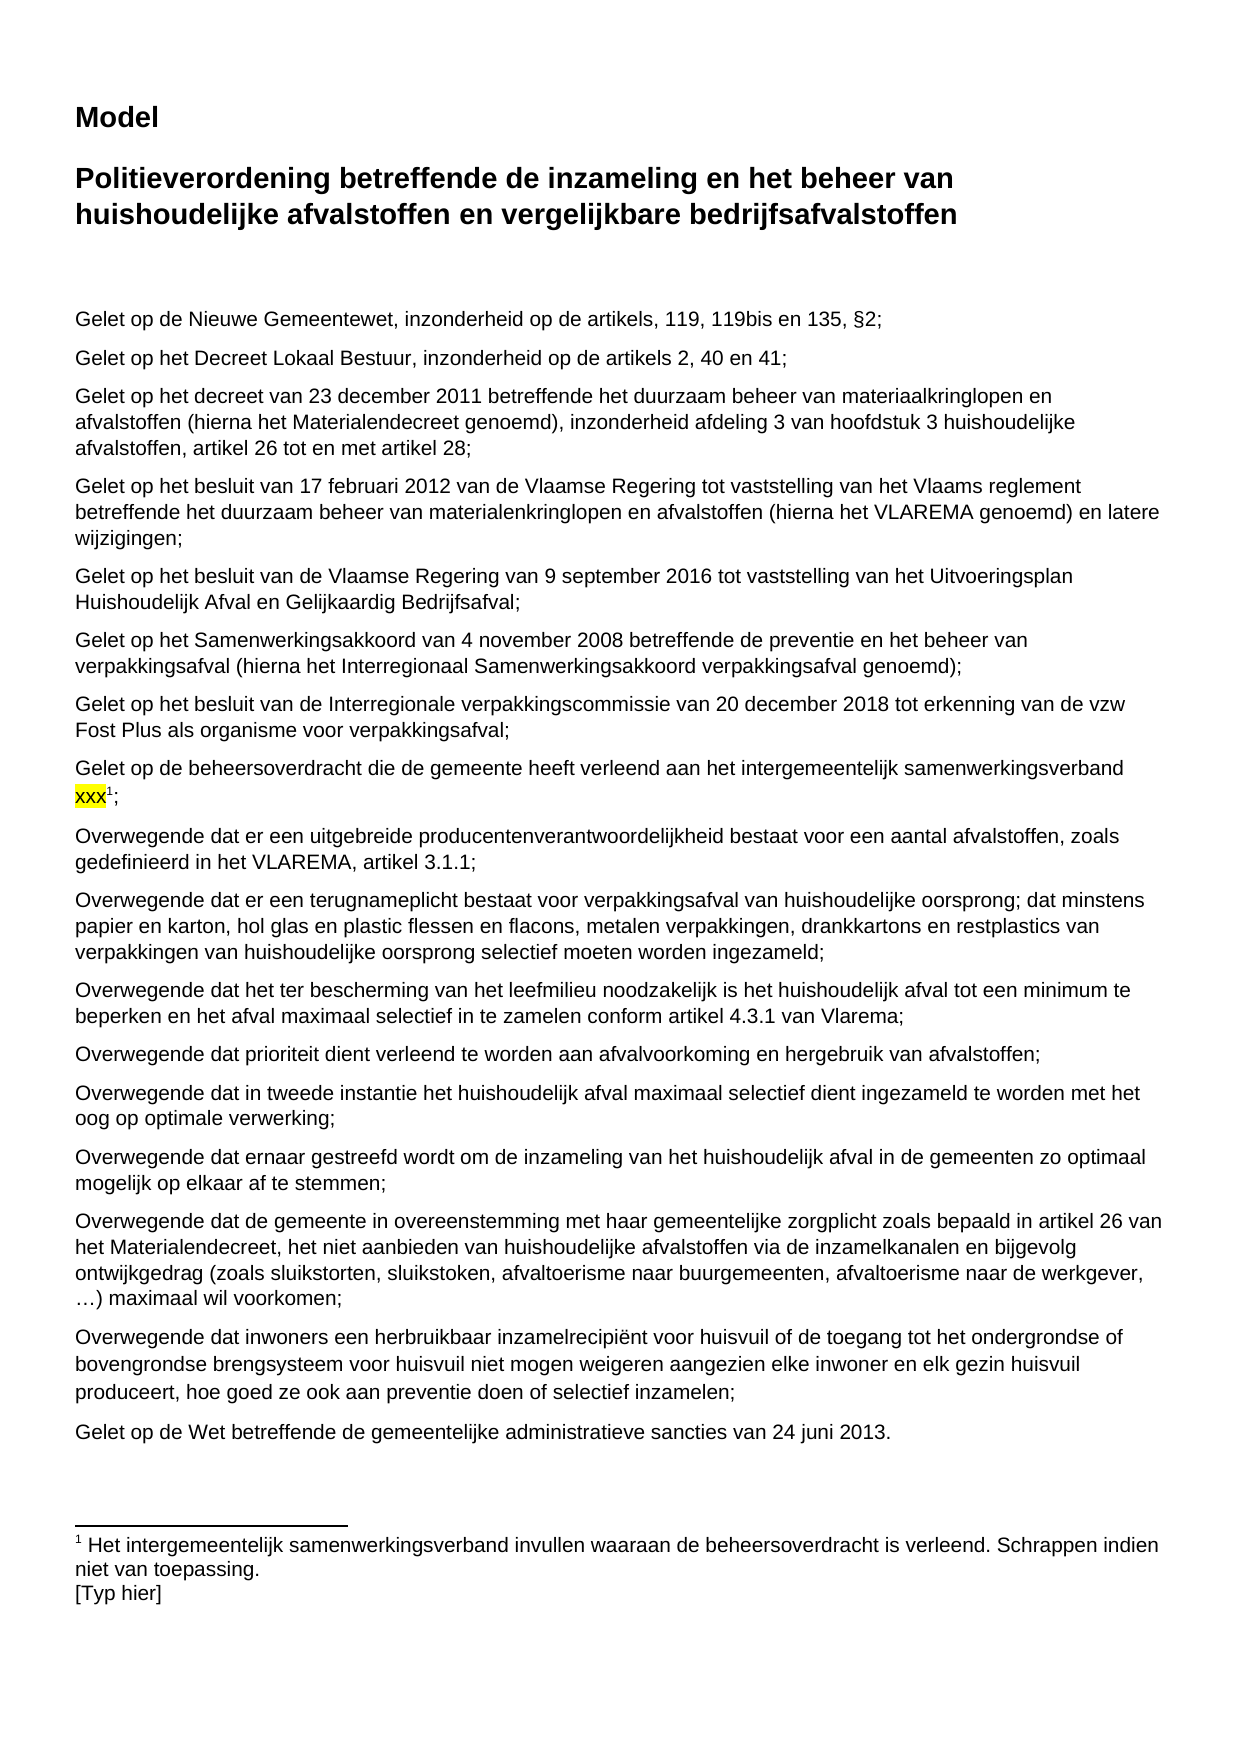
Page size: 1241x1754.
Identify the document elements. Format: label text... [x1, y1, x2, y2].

text Overwegende dat inwoners een herbruikbaar inzamelrecipiënt voor huisvuil of de toegang tot het ondergrondse of bovengrondse brengsysteem voor huisvuil niet mogen weigeren aangezien elke inwoner en elk gezin huisvuil produceert, hoe goed ze ook aan preventie doen of selectief inzamelen; [75, 1324, 1165, 1403]
text Gelet op het decreet van 23 december 2011 betreffende het duurzaam beheer van materiaalkringlopen en afvalstoffen (hierna het Materialendecreet genoemd), inzonderheid afdeling 3 van hoofdstuk 3 huishoudelijke afvalstoffen, artikel 26 tot en met artikel 28; [75, 384, 1165, 459]
text Overwegende dat prioriteit dient verleend te worden aan afvalvoorkoming en hergebruik van afvalstoffen; [75, 1042, 1165, 1066]
text Overwegende dat de gemeente in overeenstemming met haar gemeentelijke zorgplicht zoals bepaald in artikel 26 van het Materialendecreet, het niet aanbieden van huishoudelijke afvalstoffen via de inzamelkanalen en bijgevolg ontwijkgedrag (zoals sluikstorten, sluikstoken, afvaltoerisme naar buurgemeenten, afvaltoerisme naar de werkgever, …) maximaal wil voorkomen; [75, 1209, 1165, 1310]
subtitle Model [75, 100, 1165, 133]
text Gelet op de Nieuwe Gemeentewet, inzonderheid op de artikels, 119, 119bis en 135, §2; [75, 307, 1165, 331]
text Gelet op de beheersoverdracht die de gemeente heeft verleend aan het intergemeentelijk samenwerkingsverband xxx; [75, 756, 1165, 808]
text Overwegende dat het ter bescherming van het leefmilieu noodzakelijk is het huishoudelijk afval tot een minimum te beperken en het afval maximaal selectief in te zamelen conform artikel 4.3.1 van Vlarema; [75, 978, 1165, 1028]
text Overwegende dat er een terugnameplicht bestaat voor verpakkingsafval van huishoudelijke oorsprong; dat minstens papier en karton, hol glas en plastic flessen en flacons, metalen verpakkingen, drankkartons en restplastics van verpakkingen van huishoudelijke oorsprong selectief moeten worden ingezameld; [75, 888, 1165, 963]
text Gelet op het Samenwerkingsakkoord van 4 november 2008 betreffende de preventie en het beheer van verpakkingsafval (hierna het Interregionaal Samenwerkingsakkoord verpakkingsafval genoemd); [75, 628, 1165, 678]
text Overwegende dat ernaar gestreefd wordt om de inzameling van het huishoudelijk afval in de gemeenten zo optimaal mogelijk op elkaar af te stemmen; [75, 1144, 1165, 1194]
text Gelet op het besluit van de Vlaamse Regering van 9 september 2016 tot vaststelling van het Uitvoeringsplan Huishoudelijk Afval en Gelijkaardig Bedrijfsafval; [75, 564, 1165, 613]
text Overwegende dat in tweede instantie het huishoudelijk afval maximaal selectief dient ingezameld te worden met het oog op optimale verwerking; [75, 1080, 1165, 1130]
text Gelet op het Decreet Lokaal Bestuur, inzonderheid op de artikels 2, 40 en 41; [75, 345, 1165, 369]
text Gelet op de Wet betreffende de gemeentelijke administratieve sancties van 24 juni 2013. [75, 1419, 1165, 1443]
text Gelet op het besluit van de Interregionale verpakkingscommissie van 20 december 2018 tot erkenning van de vzw Fost Plus als organisme voor verpakkingsafval; [75, 692, 1165, 742]
text Overwegende dat er een uitgebreide producentenverantwoordelijkheid bestaat voor een aantal afvalstoffen, zoals gedefinieerd in het VLAREMA, artikel 3.1.1; [75, 824, 1165, 873]
text Gelet op het besluit van 17 februari 2012 van de Vlaamse Regering tot vaststelling van het Vlaams reglement betreffende het duurzaam beheer van materialenkringlopen en afvalstoffen (hierna het VLAREMA genoemd) en latere wijzigingen; [75, 474, 1165, 549]
subtitle Politieverordening betreffende de inzameling en het beheer van huishoudelijke afvalstoffen en vergelijkbare bedrijfsafvalstoffen [75, 161, 1165, 231]
